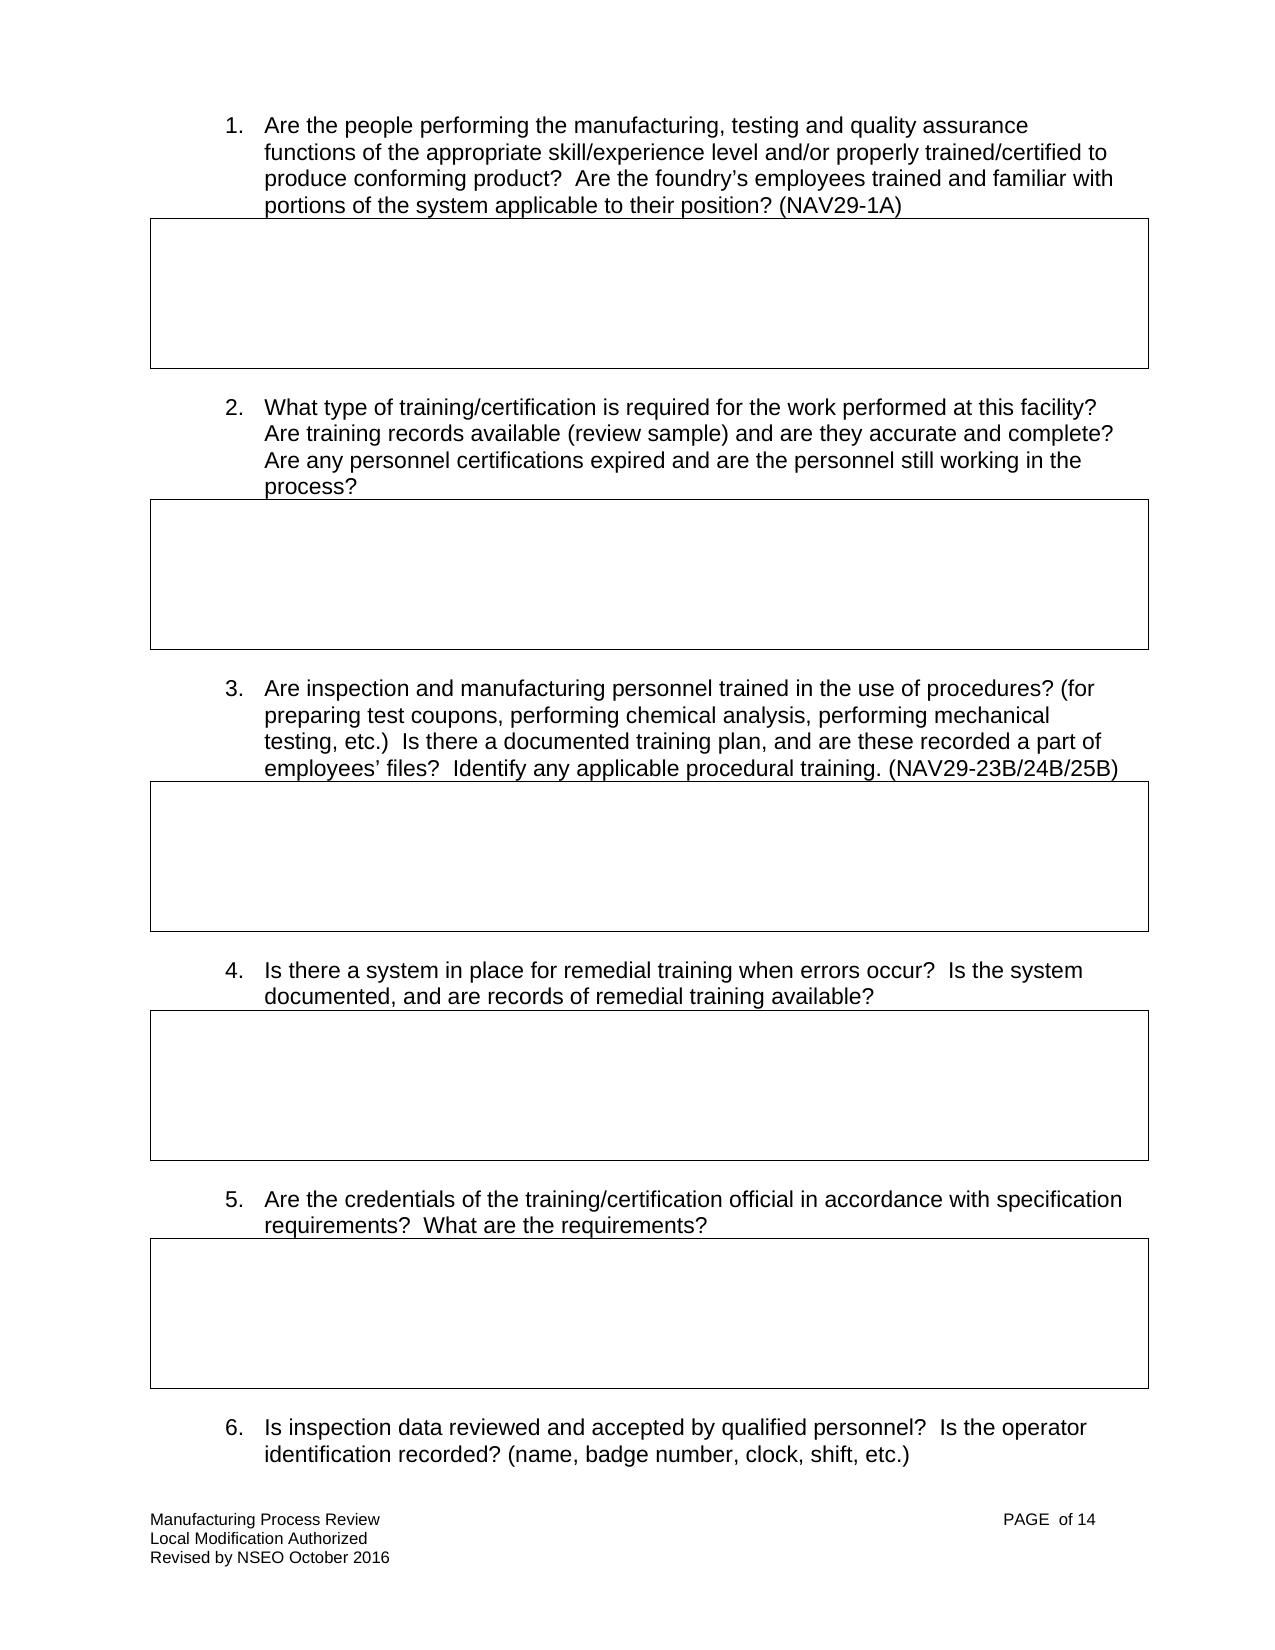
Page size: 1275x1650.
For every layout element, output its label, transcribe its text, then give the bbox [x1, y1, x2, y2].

list Are the credentials of the training/certification official in accordance with specification requirements? What are the requirements? [225, 1186, 1125, 1238]
list What type of training/certification is required for the work performed at this facility? Are training records available (review sample) and are they accurate and complete? Are any personnel certifications expired and are the personnel still working in the process? [225, 394, 1125, 499]
table_header [151, 1011, 1148, 1159]
table_header [151, 500, 1148, 649]
list Are inspection and manufacturing personnel trained in the use of procedures? (for preparing test coupons, performing chemical analysis, performing mechanical testing, etc.) Is there a documented training plan, and are these recorded a part of employees’ files? Identify any applicable procedural training. (NAV29-23B/24B/25B) [225, 675, 1125, 781]
table_header [151, 219, 1148, 368]
list Is inspection data reviewed and accepted by qualified personnel? Is the operator identification recorded? (name, badge number, clock, shift, etc.) [225, 1414, 1125, 1467]
list Is there a system in place for remedial training when errors occur? Is the system documented, and are records of remedial training available? [225, 957, 1125, 1009]
list Are the people performing the manufacturing, testing and quality assurance functions of the appropriate skill/experience level and/or properly trained/certified to produce conforming product? Are the foundry’s employees trained and familiar with portions of the system applicable to their position? (NAV29-1A) [225, 112, 1125, 218]
table_header [151, 782, 1148, 931]
table_header [151, 1239, 1148, 1388]
